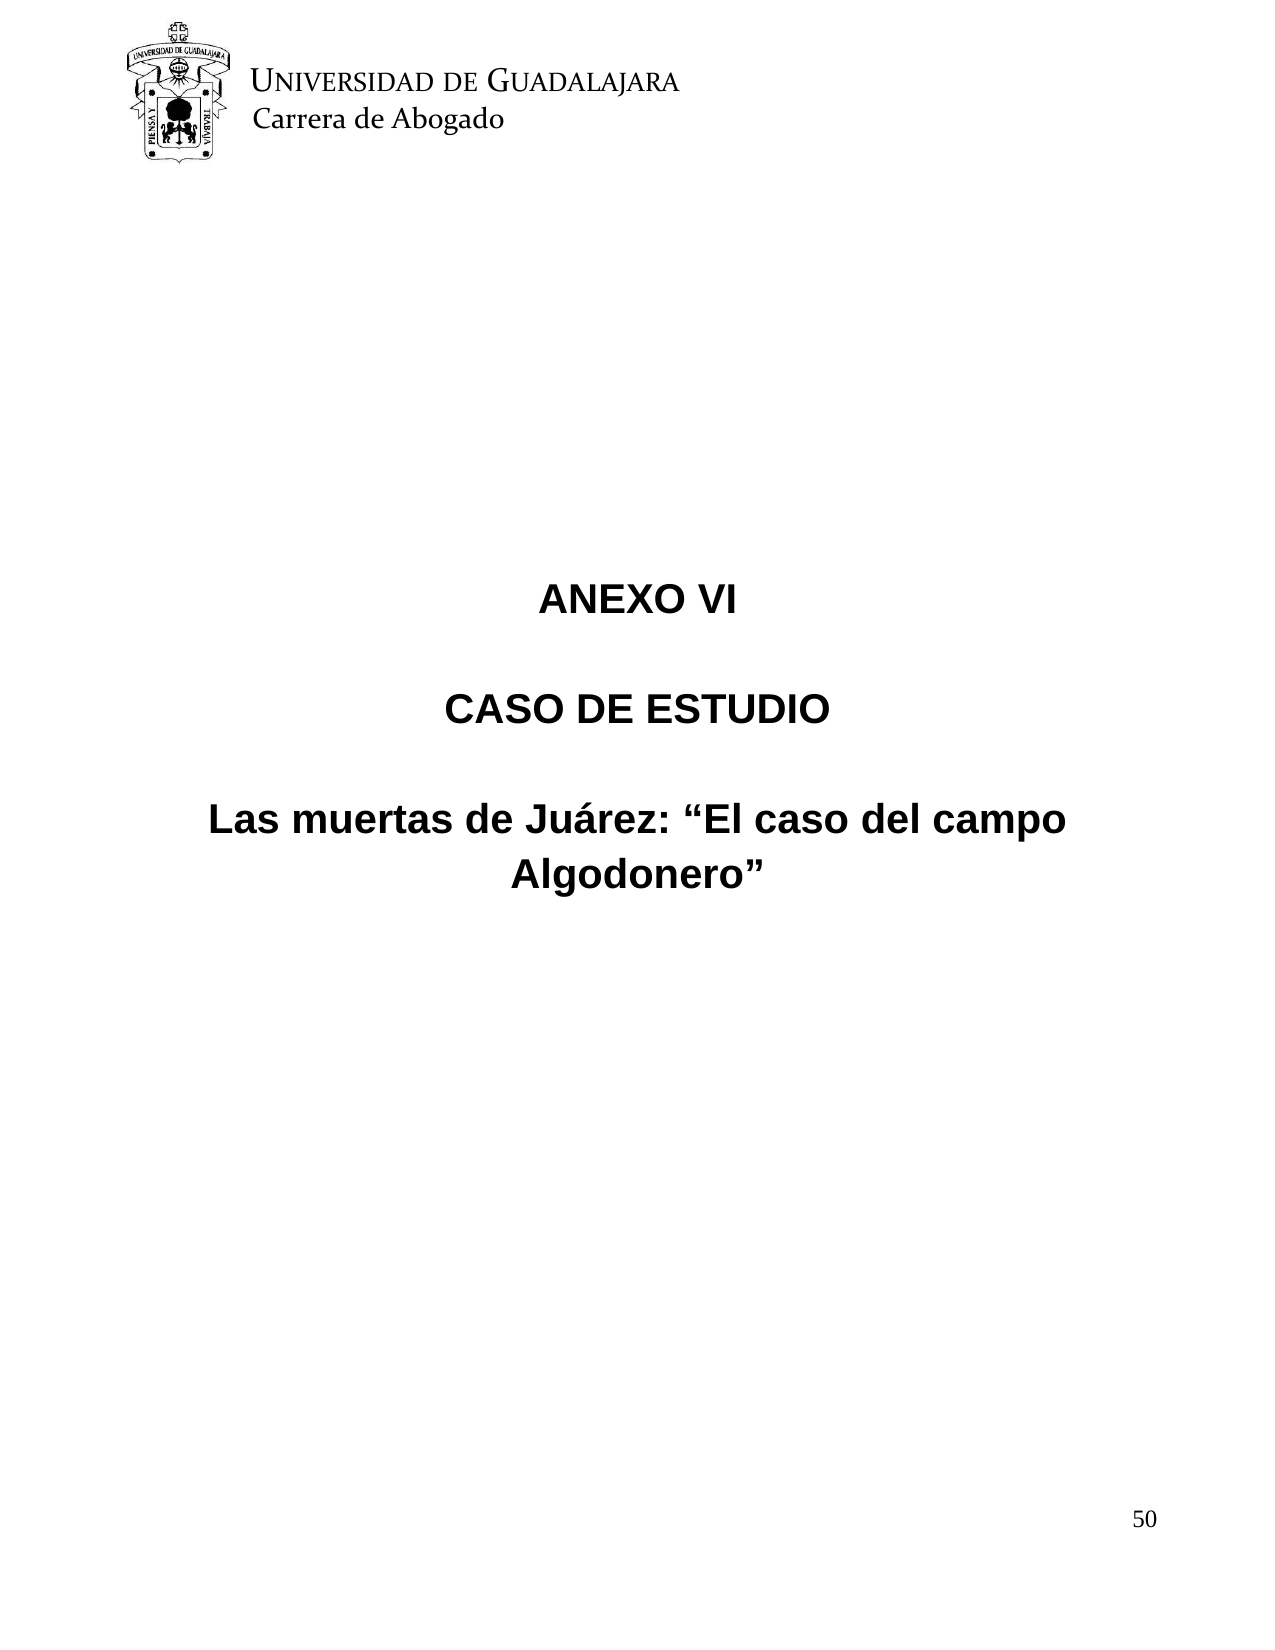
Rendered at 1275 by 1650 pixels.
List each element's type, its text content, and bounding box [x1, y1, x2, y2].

text Las muertas de Juárez: “El caso del campo Algodonero” [118, 794, 1157, 898]
text ANEXO VI [118, 574, 1157, 622]
picture [118, 17, 240, 172]
text CASO DE ESTUDIO [118, 684, 1157, 732]
